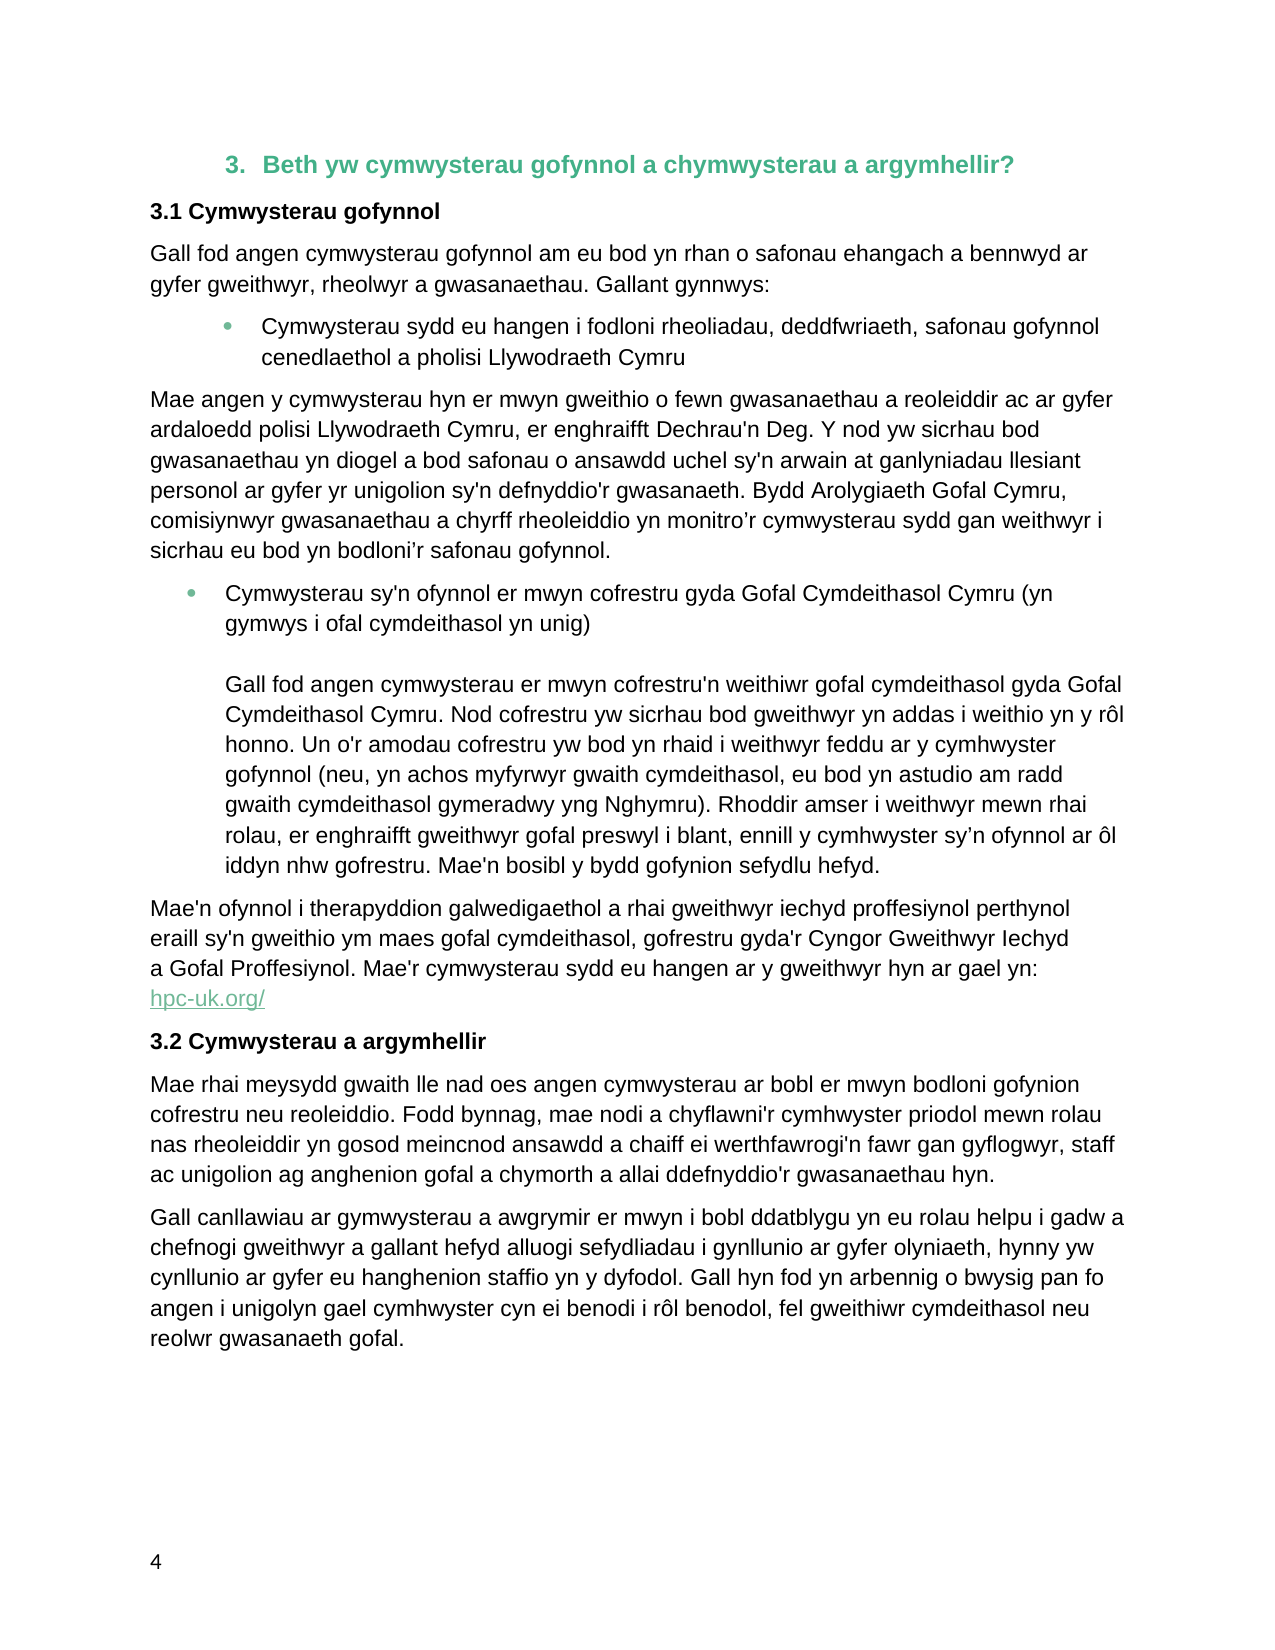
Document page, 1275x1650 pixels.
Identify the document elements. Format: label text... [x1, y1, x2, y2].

text Mae'n ofynnol i therapyddion galwedigaethol a rhai gweithwyr iechyd proffesiynol perthynol eraill sy'n gweithio ym maes gofal cymdeithasol, gofrestru gyda'r Cyngor Gweithwyr Iechyd a Gofal Proffesiynol. Mae'r cymwysterau sydd eu hangen ar y gweithwyr hyn ar gael yn: hpc-uk.org/ [150, 894, 1125, 1012]
text Gall fod angen cymwysterau gofynnol am eu bod yn rhan o safonau ehangach a bennwyd ar gyfer gweithwyr, rheolwyr a gwasanaethau. Gallant gynnwys: [150, 240, 1125, 297]
list Cymwysterau sy'n ofynnol er mwyn cofrestru gyda Gofal Cymdeithasol Cymru (yn gymwys i ofal cymdeithasol yn unig) [187, 580, 1125, 637]
text Mae angen y cymwysterau hyn er mwyn gweithio o fewn gwasanaethau a reoleiddir ac ar gyfer ardaloedd polisi Llywodraeth Cymru, er enghraifft Dechrau'n Deg. Y nod yw sicrhau bod gwasanaethau yn diogel a bod safonau o ansawdd uchel sy'n arwain at ganlyniadau llesiant personol ar gyfer yr unigolion sy'n defnyddio'r gwasanaeth. Bydd Arolygiaeth Gofal Cymru, comisiynwyr gwasanaethau a chyrff rheoleiddio yn monitro’r cymwysterau sydd gan weithwyr i sicrhau eu bod yn bodloni’r safonau gofynnol. [150, 386, 1125, 564]
list Beth yw cymwysterau gofynnol a chymwysterau a argymhellir? [225, 150, 1125, 179]
text 3.2 Cymwysterau a argymhellir [150, 1028, 1125, 1054]
text Gall canllawiau ar gymwysterau a awgrymir er mwyn i bobl ddatblygu yn eu rolau helpu i gadw a chefnogi gweithwyr a gallant hefyd alluogi sefydliadau i gynllunio ar gyfer olyniaeth, hynny yw cynllunio ar gyfer eu hanghenion staffio yn y dyfodol. Gall hyn fod yn arbennig o bwysig pan fo angen i unigolyn gael cymhwyster cyn ei benodi i rôl benodol, fel gweithiwr cymdeithasol neu reolwr gwasanaeth gofal. [150, 1204, 1125, 1351]
text 3.1 Cymwysterau gofynnol [150, 198, 1125, 224]
list Cymwysterau sydd eu hangen i fodloni rheoliadau, deddfwriaeth, safonau gofynnol cenedlaethol a pholisi Llywodraeth Cymru [224, 313, 1125, 370]
list Gall fod angen cymwysterau er mwyn cofrestru'n weithiwr gofal cymdeithasol gyda Gofal Cymdeithasol Cymru. Nod cofrestru yw sicrhau bod gweithwyr yn addas i weithio yn y rôl honno. Un o'r amodau cofrestru yw bod yn rhaid i weithwyr feddu ar y cymhwyster gofynnol (neu, yn achos myfyrwyr gwaith cymdeithasol, eu bod yn astudio am radd gwaith cymdeithasol gymeradwy yng Nghymru). Rhoddir amser i weithwyr mewn rhai rolau, er enghraifft gweithwyr gofal preswyl i blant, ennill y cymhwyster sy’n ofynnol ar ôl iddyn nhw gofrestru. Mae'n bosibl y bydd gofynion sefydlu hefyd. [225, 671, 1125, 878]
text Mae rhai meysydd gwaith lle nad oes angen cymwysterau ar bobl er mwyn bodloni gofynion cofrestru neu reoleiddio. Fodd bynnag, mae nodi a chyflawni'r cymhwyster priodol mewn rolau nas rheoleiddir yn gosod meincnod ansawdd a chaiff ei werthfawrogi'n fawr gan gyflogwyr, staff ac unigolion ag anghenion gofal a chymorth a allai ddefnyddio'r gwasanaethau hyn. [150, 1071, 1125, 1188]
